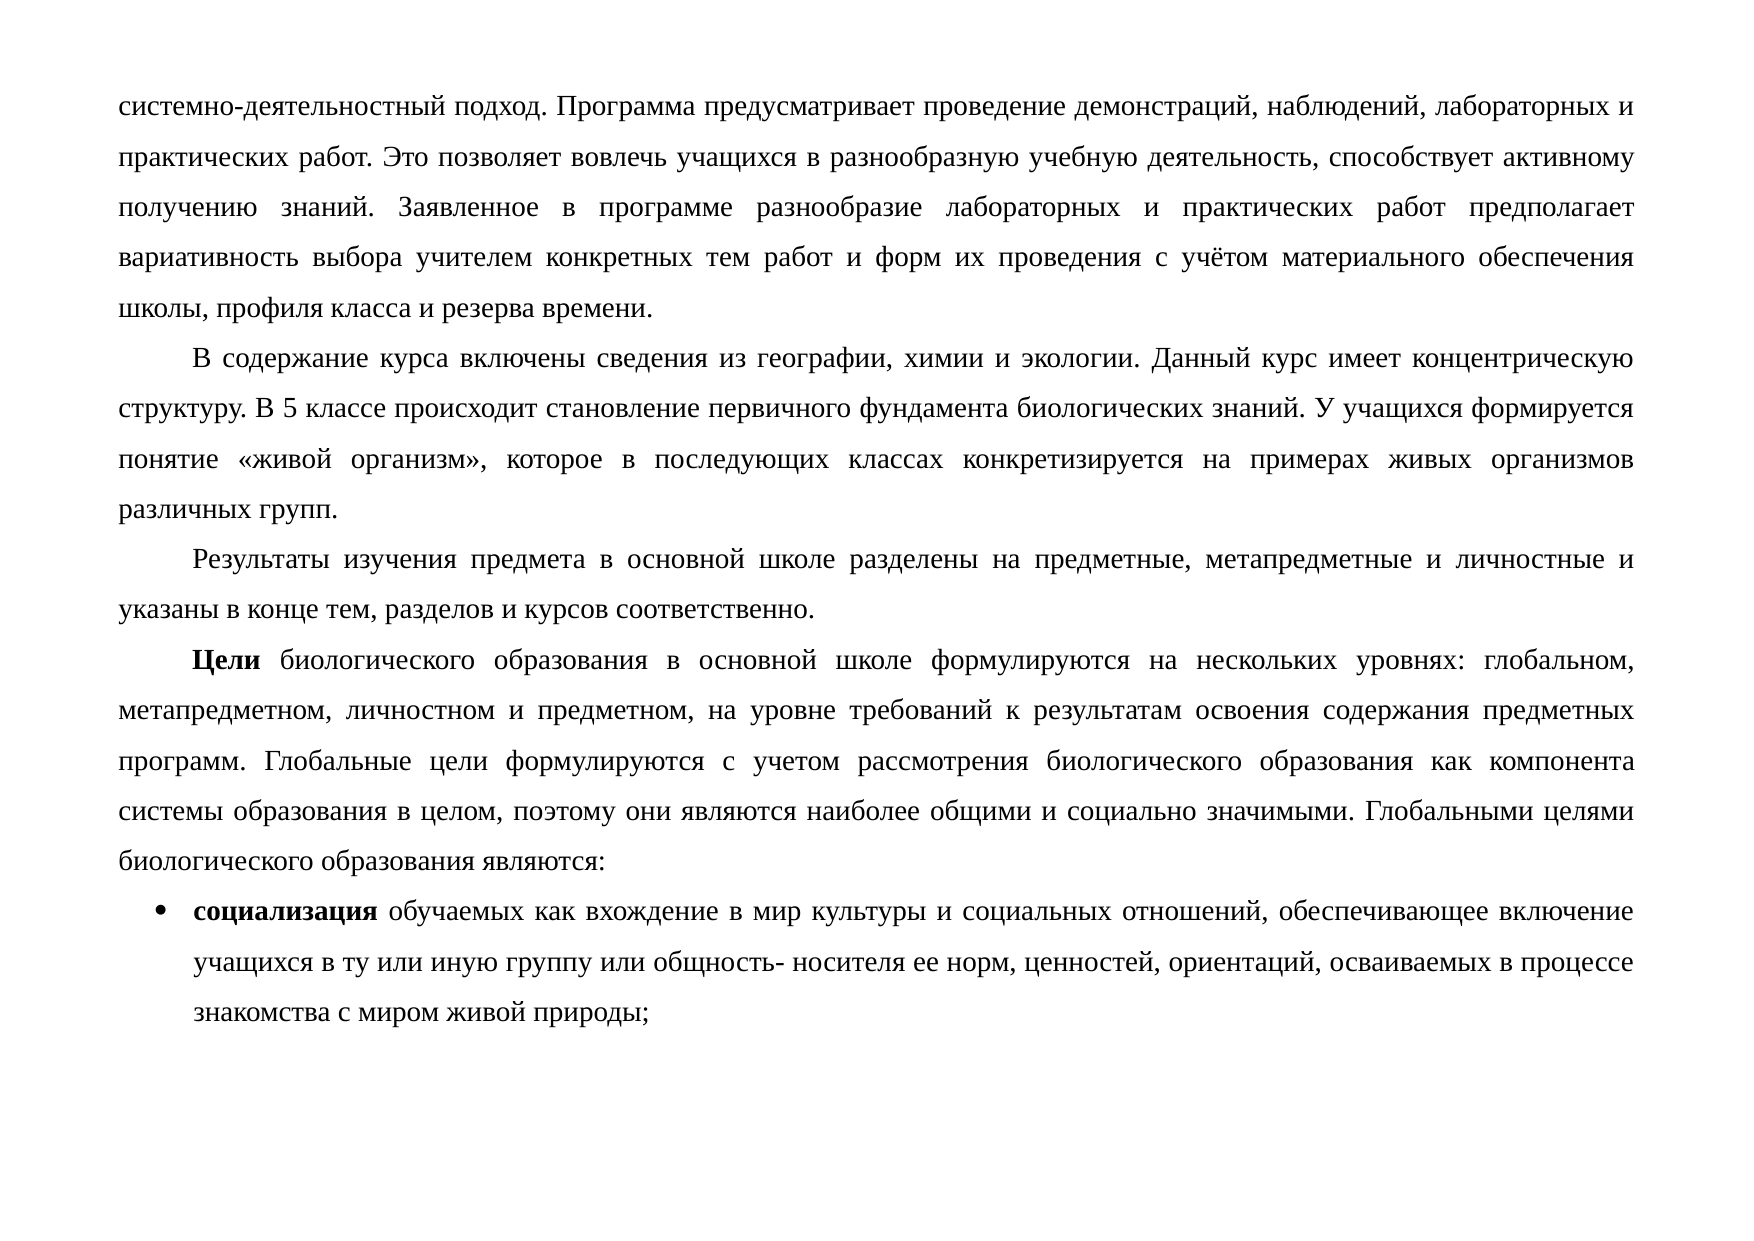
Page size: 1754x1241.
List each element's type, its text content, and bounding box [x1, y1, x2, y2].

list социализация обучаемых как вхождение в мир культуры и социальных отношений, обеспечивающее включение учащихся в ту или иную группу или общность- носителя ее норм, ценностей, ориентаций, осваиваемых в процессе знакомства с миром живой природы; [156, 893, 1636, 1028]
text Цели биологического образования в основной школе формулируются на нескольких уровнях: глобальном, метапредметном, личностном и предметном, на уровне требований к результатам освоения содержания предметных программ. Глобальные цели формулируются с учетом рассмотрения биологического образования как компонента системы образования в целом, поэтому они являются наиболее общими и социально значимыми. Глобальными целями биологического образования являются: [118, 642, 1636, 877]
text Результаты изучения предмета в основной школе разделены на предметные, метапредметные и личностные и указаны в конце тем, разделов и курсов соответственно. [118, 541, 1636, 625]
text В содержание курса включены сведения из географии, химии и экологии. Данный курс имеет концентрическую структуру. В 5 классе происходит становление первичного фундамента биологических знаний. У учащихся формируется понятие «живой организм», которое в последующих классах конкретизируется на примерах живых организмов различных групп. [118, 340, 1636, 524]
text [118, 88, 1636, 323]
